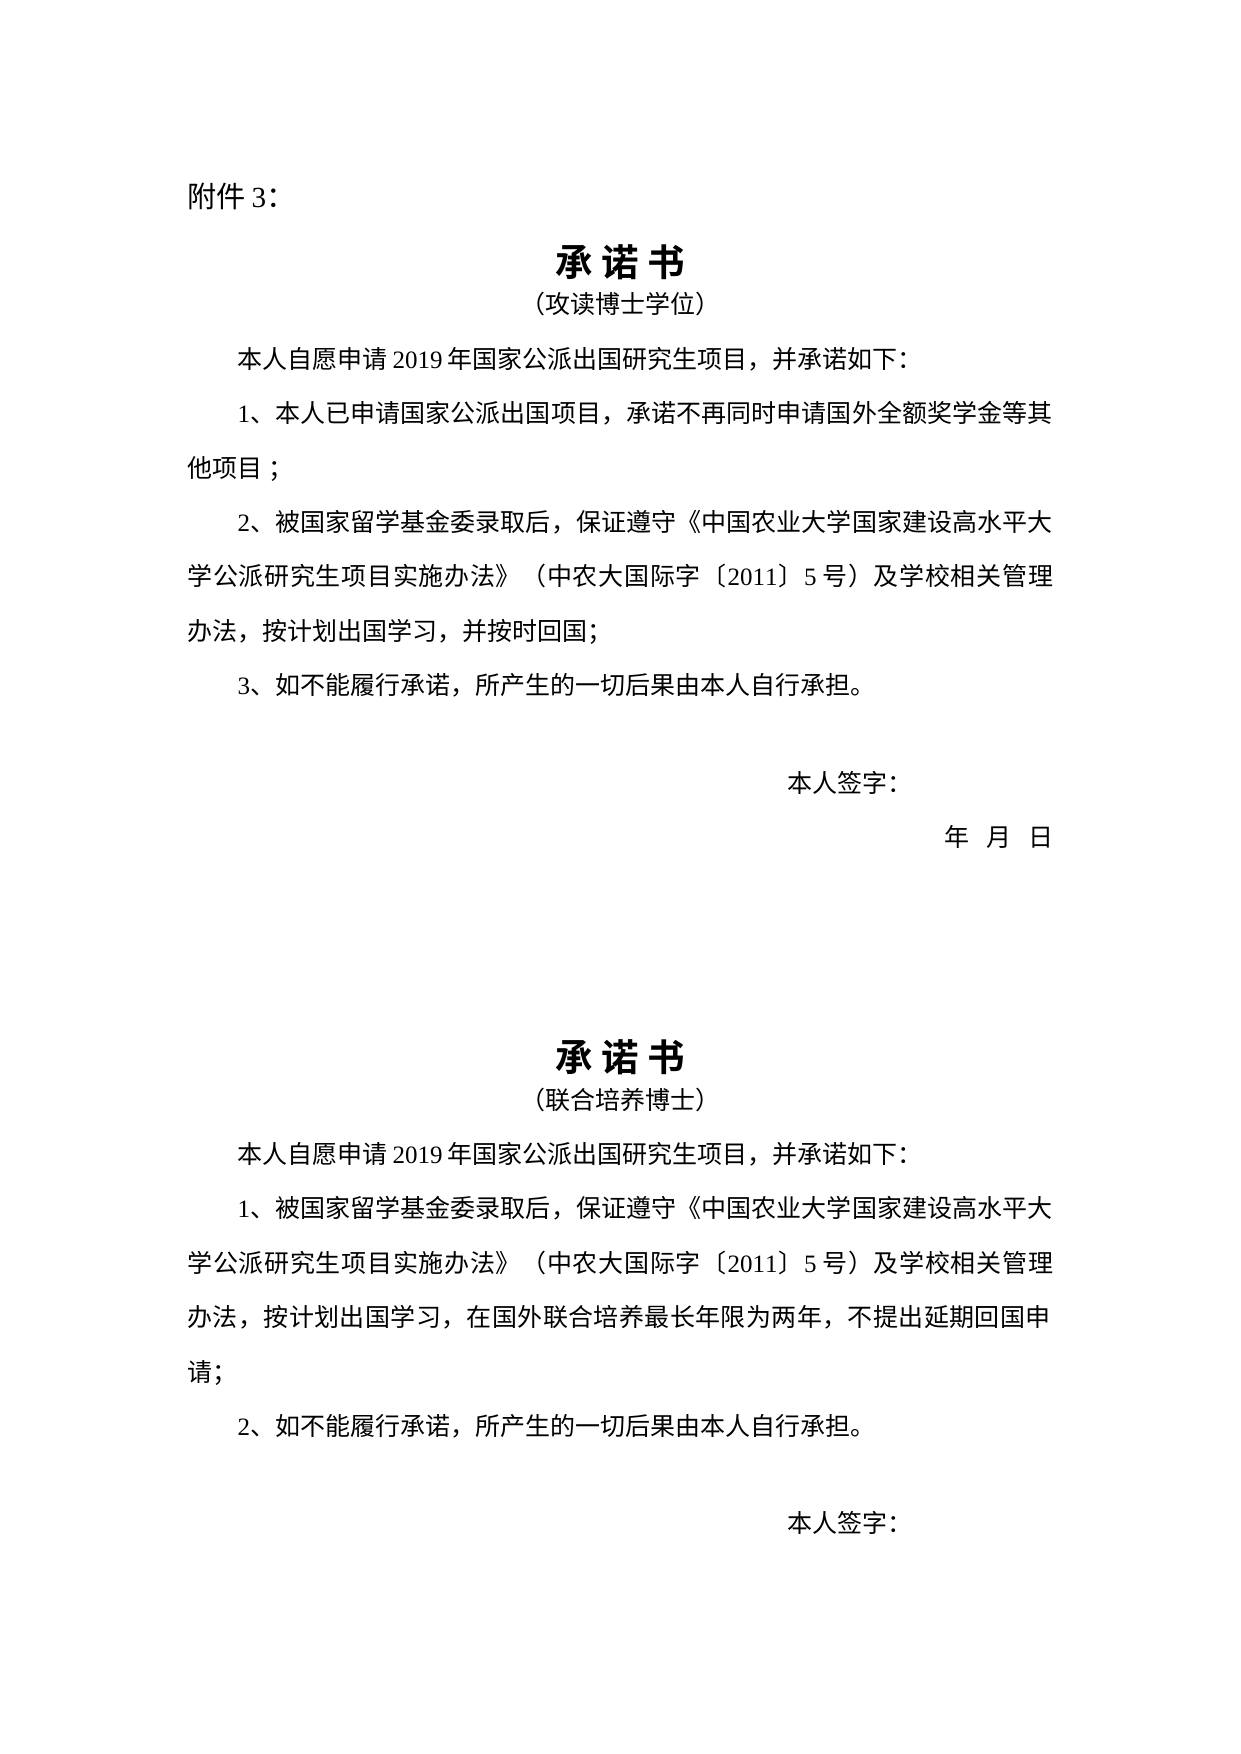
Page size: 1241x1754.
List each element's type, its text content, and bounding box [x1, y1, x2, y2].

text 承 诺 书 [187, 243, 1053, 285]
text 本人签字： [187, 1504, 1003, 1540]
text 本人签字： [187, 763, 1003, 799]
text 年 月 日 [187, 817, 1053, 854]
text 1、被国家留学基金委录取后，保证遵守《中国农业大学国家建设高水平大学公派研究生项目实施办法》（中农大国际字〔2011〕5号）及学校相关管理办法，按计划出国学习，在国外联合培养最长年限为两年，不提出延期回国申请； [187, 1189, 1053, 1388]
text 本人自愿申请2019年国家公派出国研究生项目，并承诺如下： [187, 339, 1053, 376]
text 3、如不能履行承诺，所产生的一切后果由本人自行承担。 [187, 666, 1053, 702]
text （联合培博士） [187, 1080, 1053, 1116]
text 本人自愿申请2019年国家公派出国研究生项目，并承诺如下： [187, 1134, 1053, 1171]
text 承 诺 书 [187, 1038, 1053, 1080]
text 2、如不能履行承诺，所产生的一切后果由本人自行承担。 [187, 1406, 1053, 1443]
text 1、本人已申请国家公派出国项目，承诺不再同时申请国外全额奖学金等其他项目 ； [187, 394, 1053, 484]
text （攻读博士学位） [187, 285, 1053, 321]
text 附件3： [187, 162, 1049, 227]
text 2、被国家留学基金委录取后，保证遵守《中国农业大学国家建设高水平大学公派研究生项目实施办法》（中农大国际字〔2011〕5号）及学校相关管理办法，按计划出国学习，并按时回国； [187, 502, 1053, 647]
